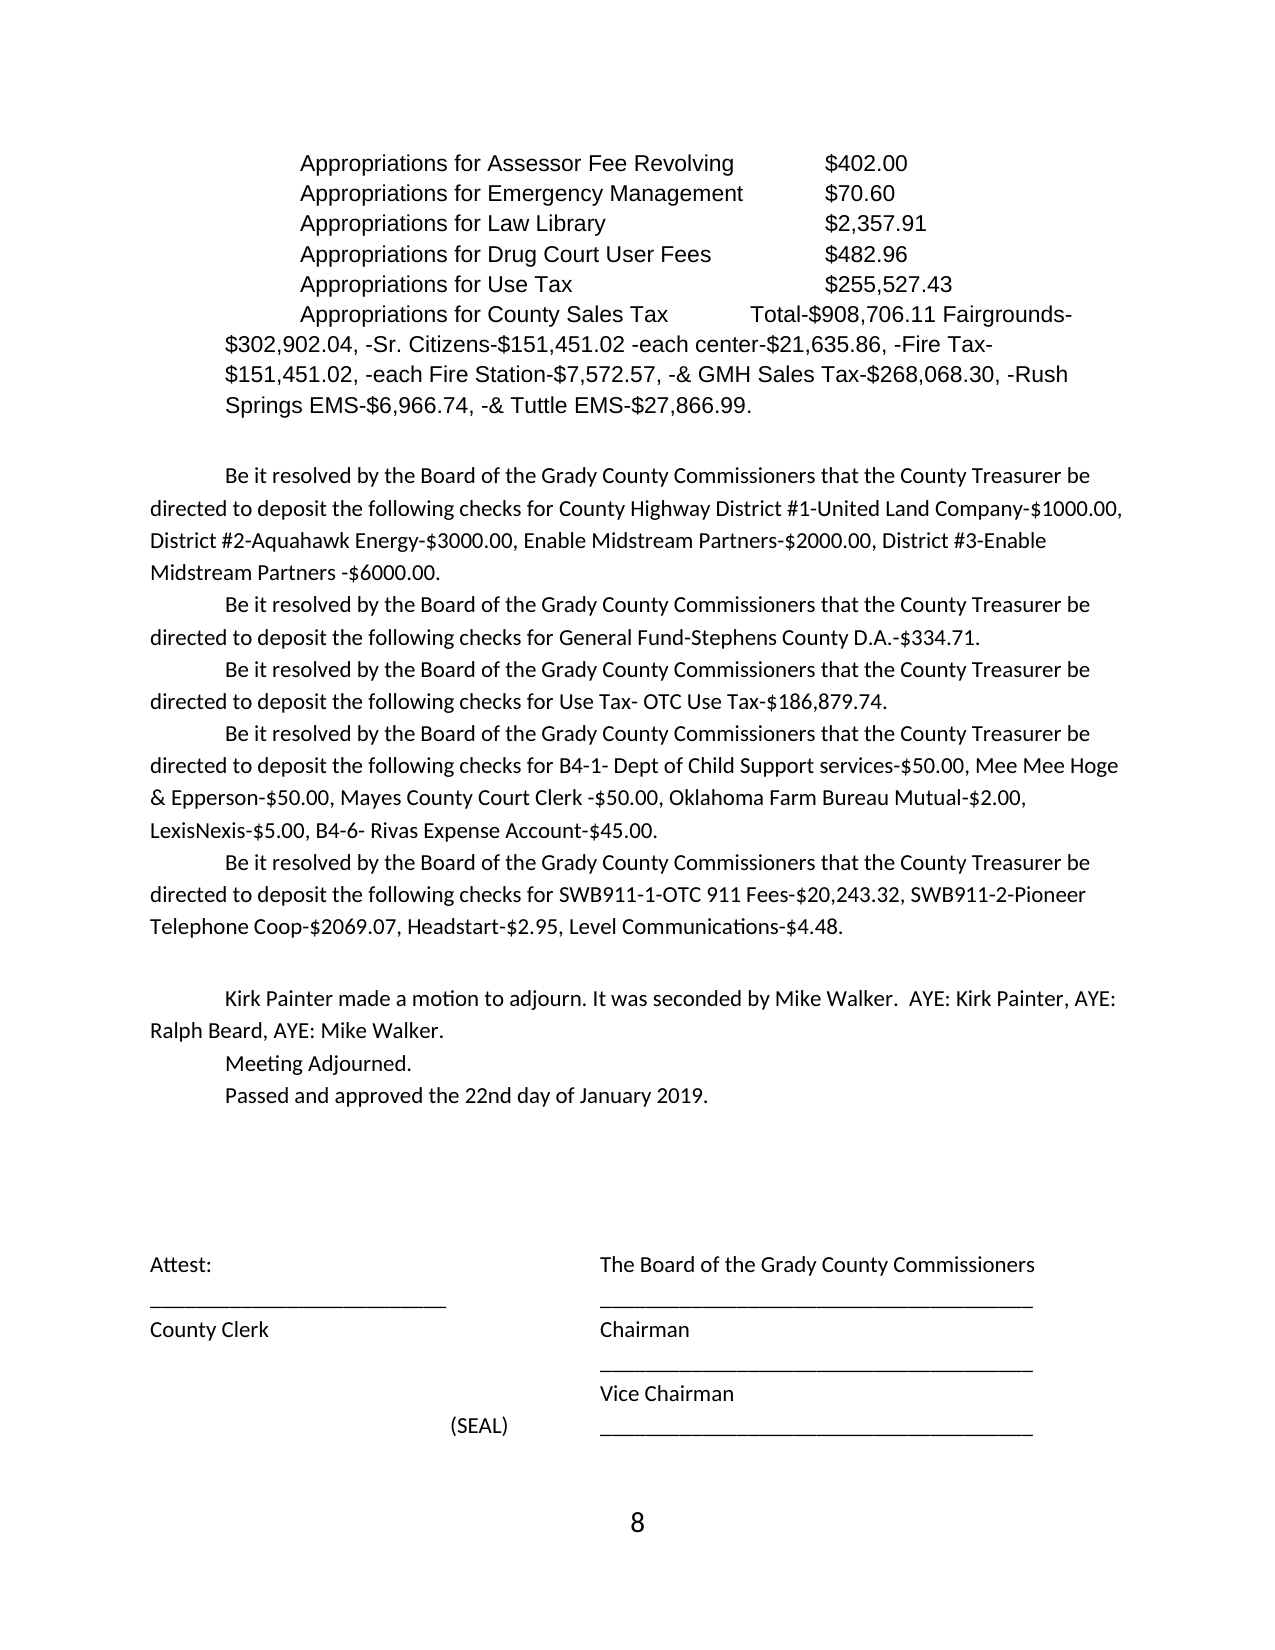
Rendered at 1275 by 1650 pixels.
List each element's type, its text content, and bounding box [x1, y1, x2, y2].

text Be it resolved by the Board of the Grady County Commissioners that the County Treasurer be directed to deposit the following checks for County Highway District #1-United Land Company-$1000.00, District #2-Aquahawk Energy-$3000.00, Enable Midstream Partners-$2000.00, District #3-Enable Midstream Partners -$6000.00. [150, 462, 1125, 586]
text Attest: The Board of the Grady County Commissioners [150, 1251, 1125, 1278]
text __________________________ ______________________________________ [150, 1283, 1125, 1311]
text Meeting Adjourned. [150, 1049, 1125, 1077]
text (SEAL) ______________________________________ [150, 1411, 1125, 1439]
text Appropriations for Use Tax $255,527.43 [225, 271, 1125, 297]
text Passed and approved the 22nd day of January 2019. [150, 1081, 1125, 1109]
text Be it resolved by the Board of the Grady County Commissioners that the County Treasurer be directed to deposit the following checks for SWB911-1-OTC 911 Fees-$20,243.32, SWB911-2-Pioneer Telephone Coop-$2069.07, Headstart-$2.95, Level Communications-$4.48. [150, 848, 1125, 940]
text Be it resolved by the Board of the Grady County Commissioners that the County Treasurer be directed to deposit the following checks for Use Tax- OTC Use Tax-$186,879.74. [150, 655, 1125, 715]
text County Clerk Chairman [150, 1315, 1125, 1343]
text Be it resolved by the Board of the Grady County Commissioners that the County Treasurer be directed to deposit the following checks for General Fund-Stephens County D.A.-$334.71. [150, 590, 1125, 651]
text Be it resolved by the Board of the Grady County Commissioners that the County Treasurer be directed to deposit the following checks for B4-1- Dept of Child Support services-$50.00, Mee Mee Hoge & Epperson-$50.00, Mayes County Court Clerk -$50.00, Oklahoma Farm Bureau Mutual-$2.00, LexisNexis-$5.00, B4-6- Rivas Expense Account-$45.00. [150, 719, 1125, 844]
text Appropriations for Assessor Fee Revolving $402.00 [225, 150, 1125, 176]
text ______________________________________ [150, 1347, 1125, 1375]
text Appropriations for Law Library $2,357.91 [225, 210, 1125, 237]
text Vice Chairman [150, 1379, 1125, 1407]
text Kirk Painter made a motion to adjourn. It was seconded by Mike Walker. AYE: Kirk Painter, AYE: Ralph Beard, AYE: Mike Walker. [150, 984, 1125, 1044]
text Appropriations for County Sales Tax Total-$908,706.11 Fairgrounds-$302,902.04, -Sr. Citizens-$151,451.02 -each center-$21,635.86, -Fire Tax-$151,451.02, -each Fire Station-$7,572.57, -& GMH Sales Tax-$268,068.30, -Rush Springs EMS-$6,966.74, -& Tuttle EMS-$27,866.99. [225, 301, 1125, 418]
text Appropriations for Emergency Management $70.60 [225, 180, 1125, 207]
text Appropriations for Drug Court User Fees $482.96 [225, 241, 1125, 267]
